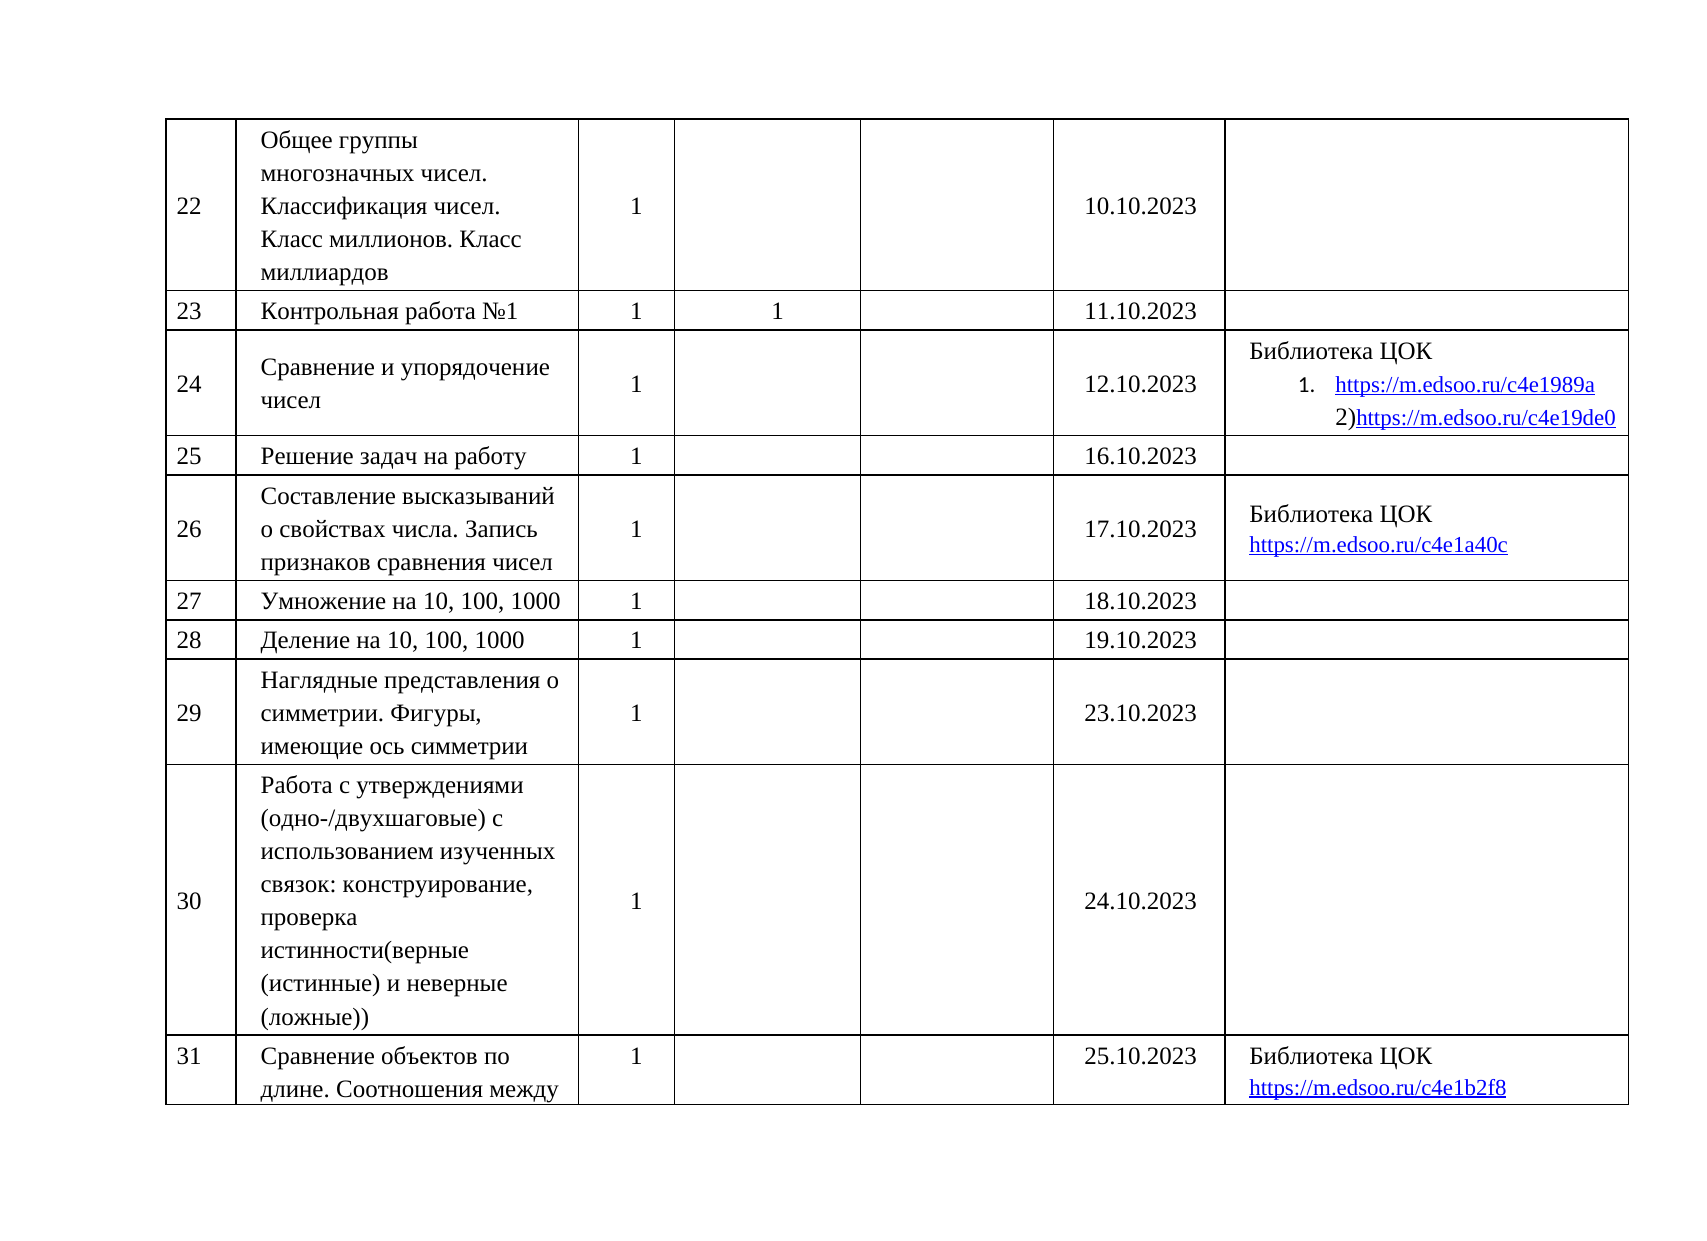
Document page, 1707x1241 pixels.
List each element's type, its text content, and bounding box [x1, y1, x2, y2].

table_cell 17.10.2023 [1054, 476, 1224, 579]
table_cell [1226, 1036, 1628, 1104]
table_cell 31 [167, 1036, 235, 1104]
table_cell [675, 436, 860, 474]
table_cell [861, 291, 1053, 329]
table_cell 12.10.2023 [1054, 331, 1224, 435]
table_cell 25.10.2023 [1054, 1036, 1224, 1104]
table_cell [1226, 660, 1628, 764]
table_cell 1 [579, 581, 674, 619]
table_cell 26 [167, 476, 235, 579]
table_cell [675, 660, 860, 764]
table_cell [1226, 436, 1628, 474]
table_cell [861, 1036, 1053, 1104]
table_cell [675, 1036, 860, 1104]
table_cell 1 [675, 291, 860, 329]
table_cell Библиотека ЦОК https://m.edsoo.ru/c4e1989a 2)https://m.edsoo.ru/c4e19de0 [1226, 331, 1628, 435]
table_cell [861, 660, 1053, 764]
table_cell 23.10.2023 [1054, 660, 1224, 764]
table_cell Сравнение и упорядочение чисел [237, 331, 578, 435]
table_cell [675, 331, 860, 435]
table_cell [1226, 765, 1628, 1034]
table_cell [1226, 291, 1628, 329]
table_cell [237, 1036, 578, 1104]
table_cell 18.10.2023 [1054, 581, 1224, 619]
table_cell [861, 331, 1053, 435]
table_cell Наглядные представления о симметрии. Фигуры, имеющие ось симметрии [237, 660, 578, 764]
table_cell [861, 476, 1053, 579]
table_cell Деление на 10, 100, 1000 [237, 621, 578, 658]
table_cell 24 [167, 331, 235, 435]
table_cell [861, 581, 1053, 619]
table_cell 16.10.2023 [1054, 436, 1224, 474]
table_cell 1 [579, 1036, 674, 1104]
table_cell 22 [167, 120, 235, 289]
table_cell 28 [167, 621, 235, 658]
table_cell 11.10.2023 [1054, 291, 1224, 329]
table_cell [861, 120, 1053, 289]
table_cell 1 [579, 621, 674, 658]
table_cell 1 [579, 765, 674, 1034]
table_cell [861, 436, 1053, 474]
table_cell [675, 765, 860, 1034]
table_cell [861, 765, 1053, 1034]
table_cell [1226, 120, 1628, 289]
table_cell [675, 120, 860, 289]
table_cell 1 [579, 436, 674, 474]
table_cell 23 [167, 291, 235, 329]
table_cell 1 [579, 660, 674, 764]
table_cell Библиотека ЦОК https://m.edsoo.ru/c4e1a40c [1226, 476, 1628, 579]
table_cell [675, 621, 860, 658]
table_cell Решение задач на работу [237, 436, 578, 474]
table_cell Умножение на 10, 100, 1000 [237, 581, 578, 619]
table_cell [1226, 621, 1628, 658]
table_cell 1 [579, 291, 674, 329]
table_cell 1 [579, 476, 674, 579]
table_cell 29 [167, 660, 235, 764]
table_cell 1 [579, 331, 674, 435]
table_cell 1 [579, 120, 674, 289]
table_cell 30 [167, 765, 235, 1034]
table_cell Составление высказываний о свойствах числа. Запись признаков сравнения чисел [237, 476, 578, 579]
table_cell 19.10.2023 [1054, 621, 1224, 658]
table_cell [1226, 581, 1628, 619]
table_cell 25 [167, 436, 235, 474]
table_cell 27 [167, 581, 235, 619]
table_cell [675, 581, 860, 619]
table_cell Общее группы многозначных чисел. Классификация чисел. Класс миллионов. Класс миллиардов [237, 120, 578, 289]
table_cell [675, 476, 860, 579]
table_cell Контрольная работа №1 [237, 291, 578, 329]
table_cell 10.10.2023 [1054, 120, 1224, 289]
table_cell Работа с утверждениями (одно-/двухшаговые) с использованием изученных связок: конструирование, проверка истинности(верные (истинные) и неверные (ложные)) [237, 765, 578, 1034]
table_cell [861, 621, 1053, 658]
table_cell 24.10.2023 [1054, 765, 1224, 1034]
